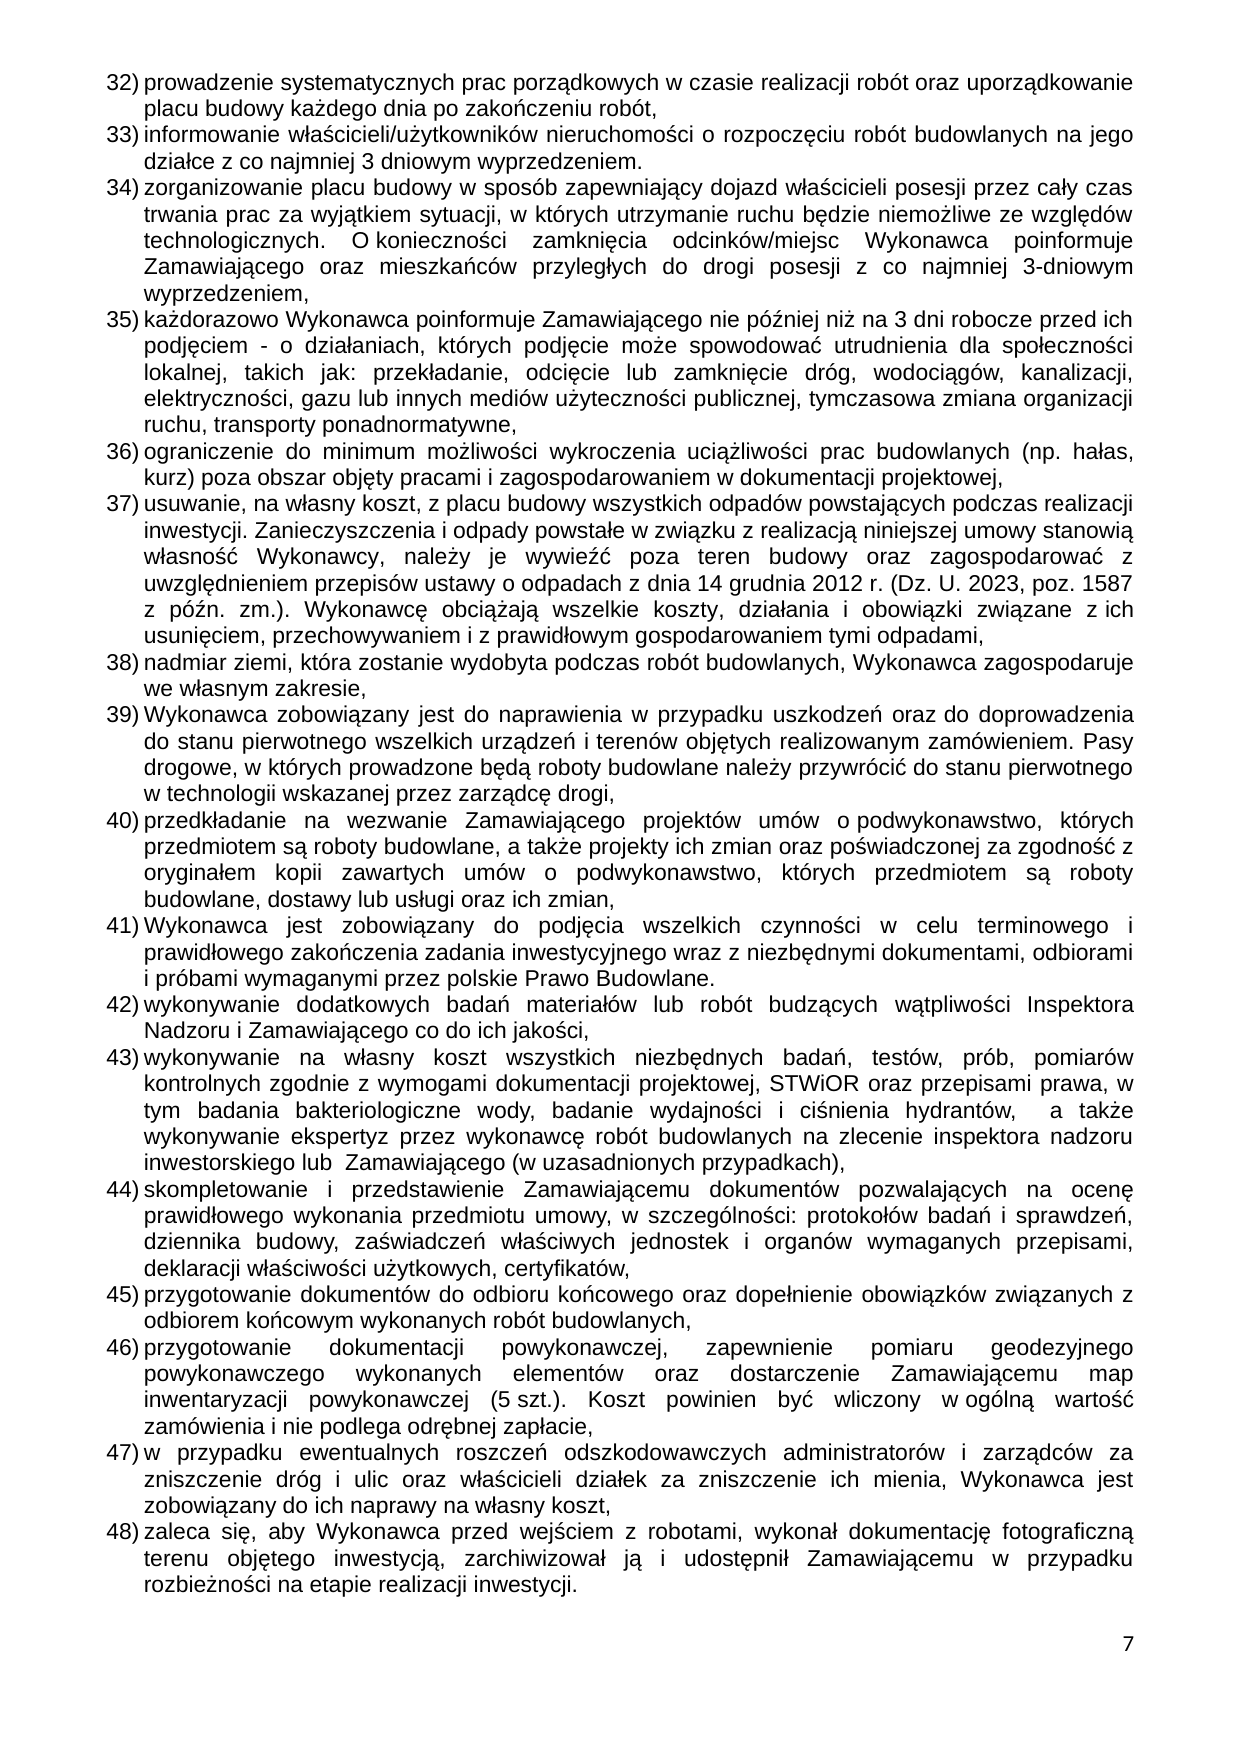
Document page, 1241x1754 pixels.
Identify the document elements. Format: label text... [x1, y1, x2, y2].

list Wykonawca zobowiązany jest do naprawienia w przypadku uszkodzeń oraz do doprowadzenia do stanu pierwotnego wszelkich urządzeń i terenów objętych realizowanym zamówieniem. Pasy drogowe, w których prowadzone będą roboty budowlane należy przywrócić do stanu pierwotnego w technologii wskazanej przez zarządcę drogi, [106, 701, 1134, 807]
list przygotowanie dokumentacji powykonawczej, zapewnienie pomiaru geodezyjnego powykonawczego wykonanych elementów oraz dostarczenie Zamawiającemu map inwentaryzacji powykonawczej (5 szt.). Koszt powinien być wliczony w ogólną wartość zamówienia i nie podlega odrębnej zapłacie, [106, 1334, 1134, 1439]
list każdorazowo Wykonawca poinformuje Zamawiającego nie później niż na 3 dni robocze przed ich podjęciem - o działaniach, których podjęcie może spowodować utrudnienia dla społeczności lokalnej, takich jak: przekładanie, odcięcie lub zamknięcie dróg, wodociągów, kanalizacji, elektryczności, gazu lub innych mediów użyteczności publicznej, tymczasowa zmiana organizacji ruchu, transporty ponadnormatywne, [106, 306, 1134, 438]
list w przypadku ewentualnych roszczeń odszkodowawczych administratorów i zarządców za zniszczenie dróg i ulic oraz właścicieli działek za zniszczenie ich mienia, Wykonawca jest zobowiązany do ich naprawy na własny koszt, [106, 1439, 1134, 1518]
list przygotowanie dokumentów do odbioru końcowego oraz dopełnienie obowiązków związanych z odbiorem końcowym wykonanych robót budowlanych, [106, 1281, 1134, 1334]
list wykonywanie dodatkowych badań materiałów lub robót budzących wątpliwości Inspektora Nadzoru i Zamawiającego co do ich jakości, [106, 991, 1134, 1044]
list Wykonawca jest zobowiązany do podjęcia wszelkich czynności w celu terminowego i prawidłowego zakończenia zadania inwestycyjnego wraz z niezbędnymi dokumentami, odbiorami i próbami wymaganymi przez polskie Prawo Budowlane. [106, 912, 1134, 991]
list informowanie właścicieli/użytkowników nieruchomości o rozpoczęciu robót budowlanych na jego działce z co najmniej 3 dniowym wyprzedzeniem. [106, 121, 1134, 174]
list usuwanie, na własny koszt, z placu budowy wszystkich odpadów powstających podczas realizacji inwestycji. Zanieczyszczenia i odpady powstałe w związku z realizacją niniejszej umowy stanowią własność Wykonawcy, należy je wywieźć poza teren budowy oraz zagospodarować z uwzględnieniem przepisów ustawy o odpadach z dnia 14 grudnia 2012 r. (Dz. U. 2023, poz. 1587 z późn. zm.). Wykonawcę obciążają wszelkie koszty, działania i obowiązki związane z ich usunięciem, przechowywaniem i z prawidłowym gospodarowaniem tymi odpadami, [106, 490, 1134, 648]
list wykonywanie na własny koszt wszystkich niezbędnych badań, testów, prób, pomiarów kontrolnych zgodnie z wymogami dokumentacji projektowej, STWiOR oraz przepisami prawa, w tym badania bakteriologiczne wody, badanie wydajności i ciśnienia hydrantów, a także wykonywanie ekspertyz przez wykonawcę robót budowlanych na zlecenie inspektora nadzoru inwestorskiego lub Zamawiającego (w uzasadnionych przypadkach), [106, 1044, 1134, 1176]
list nadmiar ziemi, która zostanie wydobyta podczas robót budowlanych, Wykonawca zagospodaruje we własnym zakresie, [106, 648, 1134, 701]
list prowadzenie systematycznych prac porządkowych w czasie realizacji robót oraz uporządkowanie placu budowy każdego dnia po zakończeniu robót, [106, 69, 1134, 121]
list skompletowanie i przedstawienie Zamawiającemu dokumentów pozwalających na ocenę prawidłowego wykonania przedmiotu umowy, w szczególności: protokołów badań i sprawdzeń, dziennika budowy, zaświadczeń właściwych jednostek i organów wymaganych przepisami, deklaracji właściwości użytkowych, certyfikatów, [106, 1176, 1134, 1281]
list zaleca się, aby Wykonawca przed wejściem z robotami, wykonał dokumentację fotograficzną terenu objętego inwestycją, zarchiwizował ją i udostępnił Zamawiającemu w przypadku rozbieżności na etapie realizacji inwestycji. [106, 1518, 1134, 1597]
list przedkładanie na wezwanie Zamawiającego projektów umów o podwykonawstwo, których przedmiotem są roboty budowlane, a także projekty ich zmian oraz poświadczonej za zgodność z oryginałem kopii zawartych umów o podwykonawstwo, których przedmiotem są roboty budowlane, dostawy lub usługi oraz ich zmian, [106, 807, 1134, 912]
list zorganizowanie placu budowy w sposób zapewniający dojazd właścicieli posesji przez cały czas trwania prac za wyjątkiem sytuacji, w których utrzymanie ruchu będzie niemożliwe ze względów technologicznych. O konieczności zamknięcia odcinków/miejsc Wykonawca poinformuje Zamawiającego oraz mieszkańców przyległych do drogi posesji z co najmniej 3-dniowym wyprzedzeniem, [106, 174, 1134, 306]
list ograniczenie do minimum możliwości wykroczenia uciążliwości prac budowlanych (np. hałas, kurz) poza obszar objęty pracami i zagospodarowaniem w dokumentacji projektowej, [106, 438, 1134, 490]
